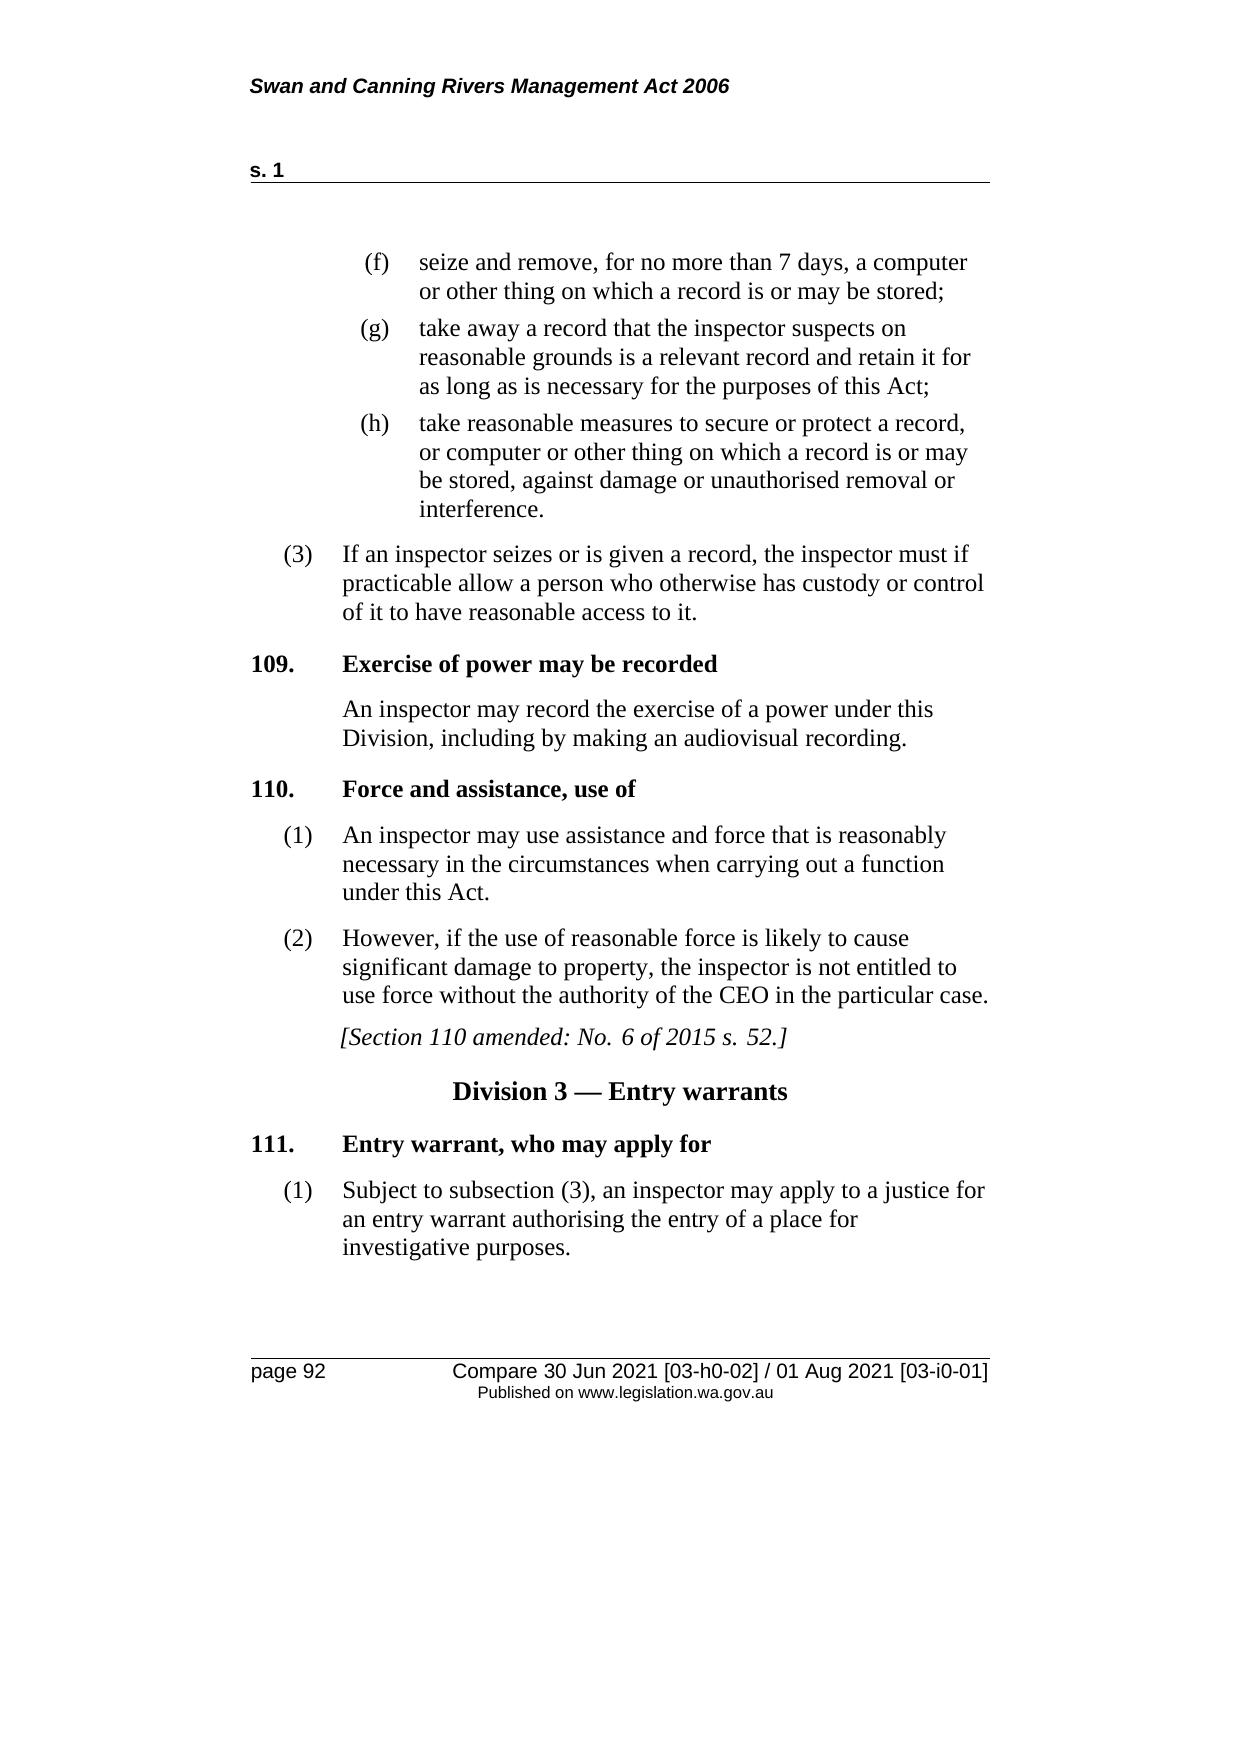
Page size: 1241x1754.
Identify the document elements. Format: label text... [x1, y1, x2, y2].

text (2) However, if the use of reasonable force is likely to cause significant damage to property, the inspector is not entitled to use force without the authority of the CEO in the particular case. [251, 923, 990, 1009]
text [Section 110 amended: No. 6 of 2015 s. 52.] [339, 1022, 990, 1050]
text (g) take away a record that the inspector suspects on reasonable grounds is a relevant record and retain it for as long as is necessary for the purposes of this Act; [251, 313, 990, 399]
text (h) take reasonable measures to secure or protect a record, or computer or other thing on which a record is or may be stored, against damage or unauthorised removal or interference. [251, 408, 990, 523]
text (1) An inspector may use assistance and force that is reasonably necessary in the circumstances when carrying out a function under this Act. [251, 820, 990, 906]
text (f) seize and remove, for no more than 7 days, a computer or other thing on which a record is or may be stored; [251, 247, 990, 305]
subtitle 109. Exercise of power may be recorded [251, 649, 990, 677]
text An inspector may record the exercise of a power under this Division, including by making an audiovisual recording. [251, 694, 990, 752]
text (3) If an inspector seizes or is given a record, the inspector must if practicable allow a person who otherwise has custody or control of it to have reasonable access to it. [251, 539, 990, 626]
subtitle 110. Force and assistance, use of [251, 774, 990, 803]
text (1) Subject to subsection (3), an inspector may apply to a justice for an entry warrant authorising the entry of a place for investigative purposes. [251, 1175, 990, 1261]
subtitle Division 3 — Entry warrants [251, 1075, 990, 1107]
subtitle 111. Entry warrant, who may apply for [251, 1129, 990, 1158]
